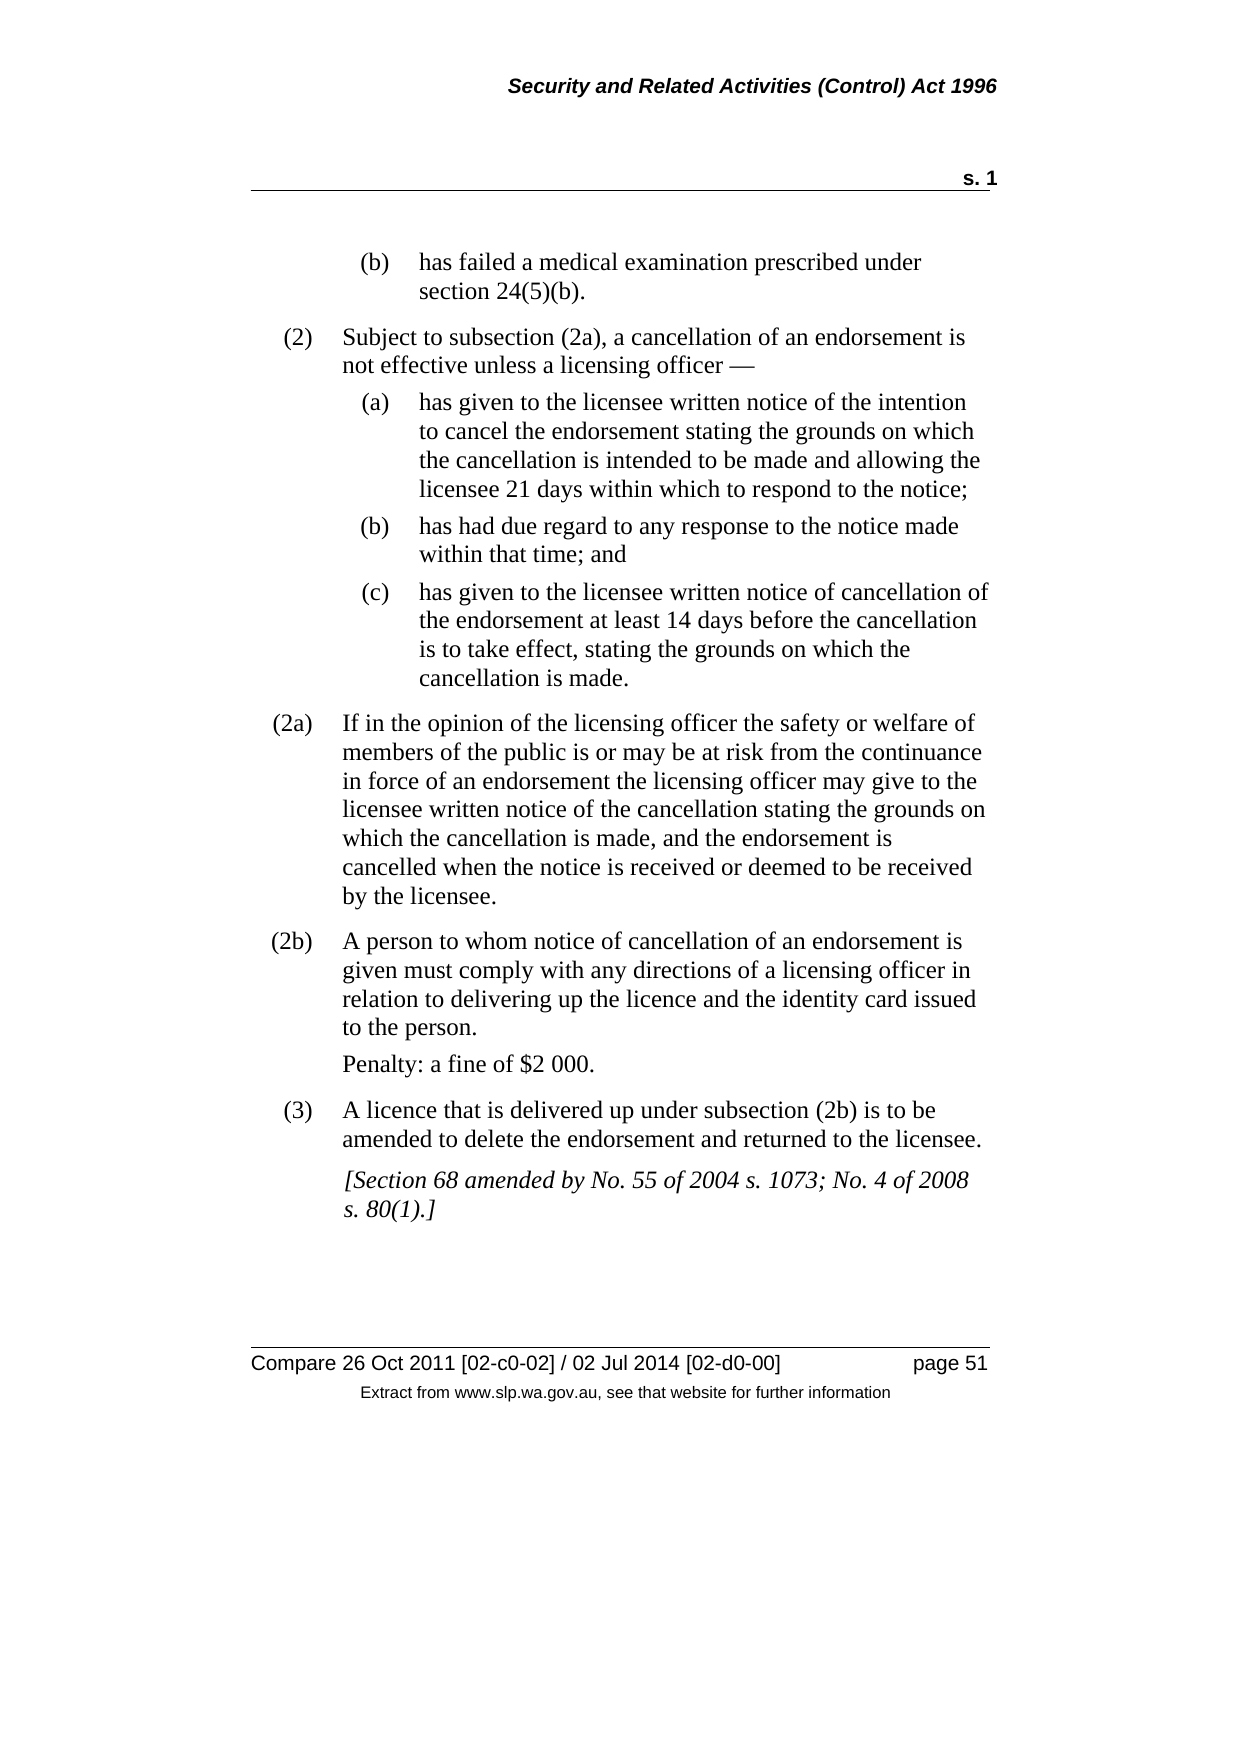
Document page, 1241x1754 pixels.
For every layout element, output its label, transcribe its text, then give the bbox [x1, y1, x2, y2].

text (c) has given to the licensee written notice of cancellation of the endorsement at least 14 days before the cancellation is to take effect, stating the grounds on which the cancellation is made. [251, 577, 990, 692]
text Penalty: a fine of $2 000. [251, 1049, 990, 1078]
text (2b) A person to whom notice of cancellation of an endorsement is given must comply with any directions of a licensing officer in relation to delivering up the licence and the identity card issued to the person. [251, 926, 990, 1041]
text (3) A licence that is delivered up under subsection (2b) is to be amended to delete the endorsement and returned to the licensee. [251, 1095, 990, 1152]
text (2a) If in the opinion of the licensing officer the safety or welfare of members of the public is or may be at risk from the continuance in force of an endorsement the licensing officer may give to the licensee written notice of the cancellation stating the grounds on which the cancellation is made, and the endorsement is cancelled when the notice is received or deemed to be received by the licensee. [251, 708, 990, 909]
text (2) Subject to subsection (2a), a cancellation of an endorsement is not effective unless a licensing officer — [251, 322, 990, 379]
text (b) has had due regard to any response to the notice made within that time; and [251, 511, 990, 568]
text (a) has given to the licensee written notice of the intention to cancel the endorsement stating the grounds on which the cancellation is intended to be made and allowing the licensee 21 days within which to respond to the notice; [251, 387, 990, 502]
text (b) has failed a medical examination prescribed under section 24(5)(b). [251, 247, 990, 305]
text [Section 68 amended by No. 55 of 2004 s. 1073; No. 4 of 2008 s. 80(1).] [251, 1165, 990, 1222]
